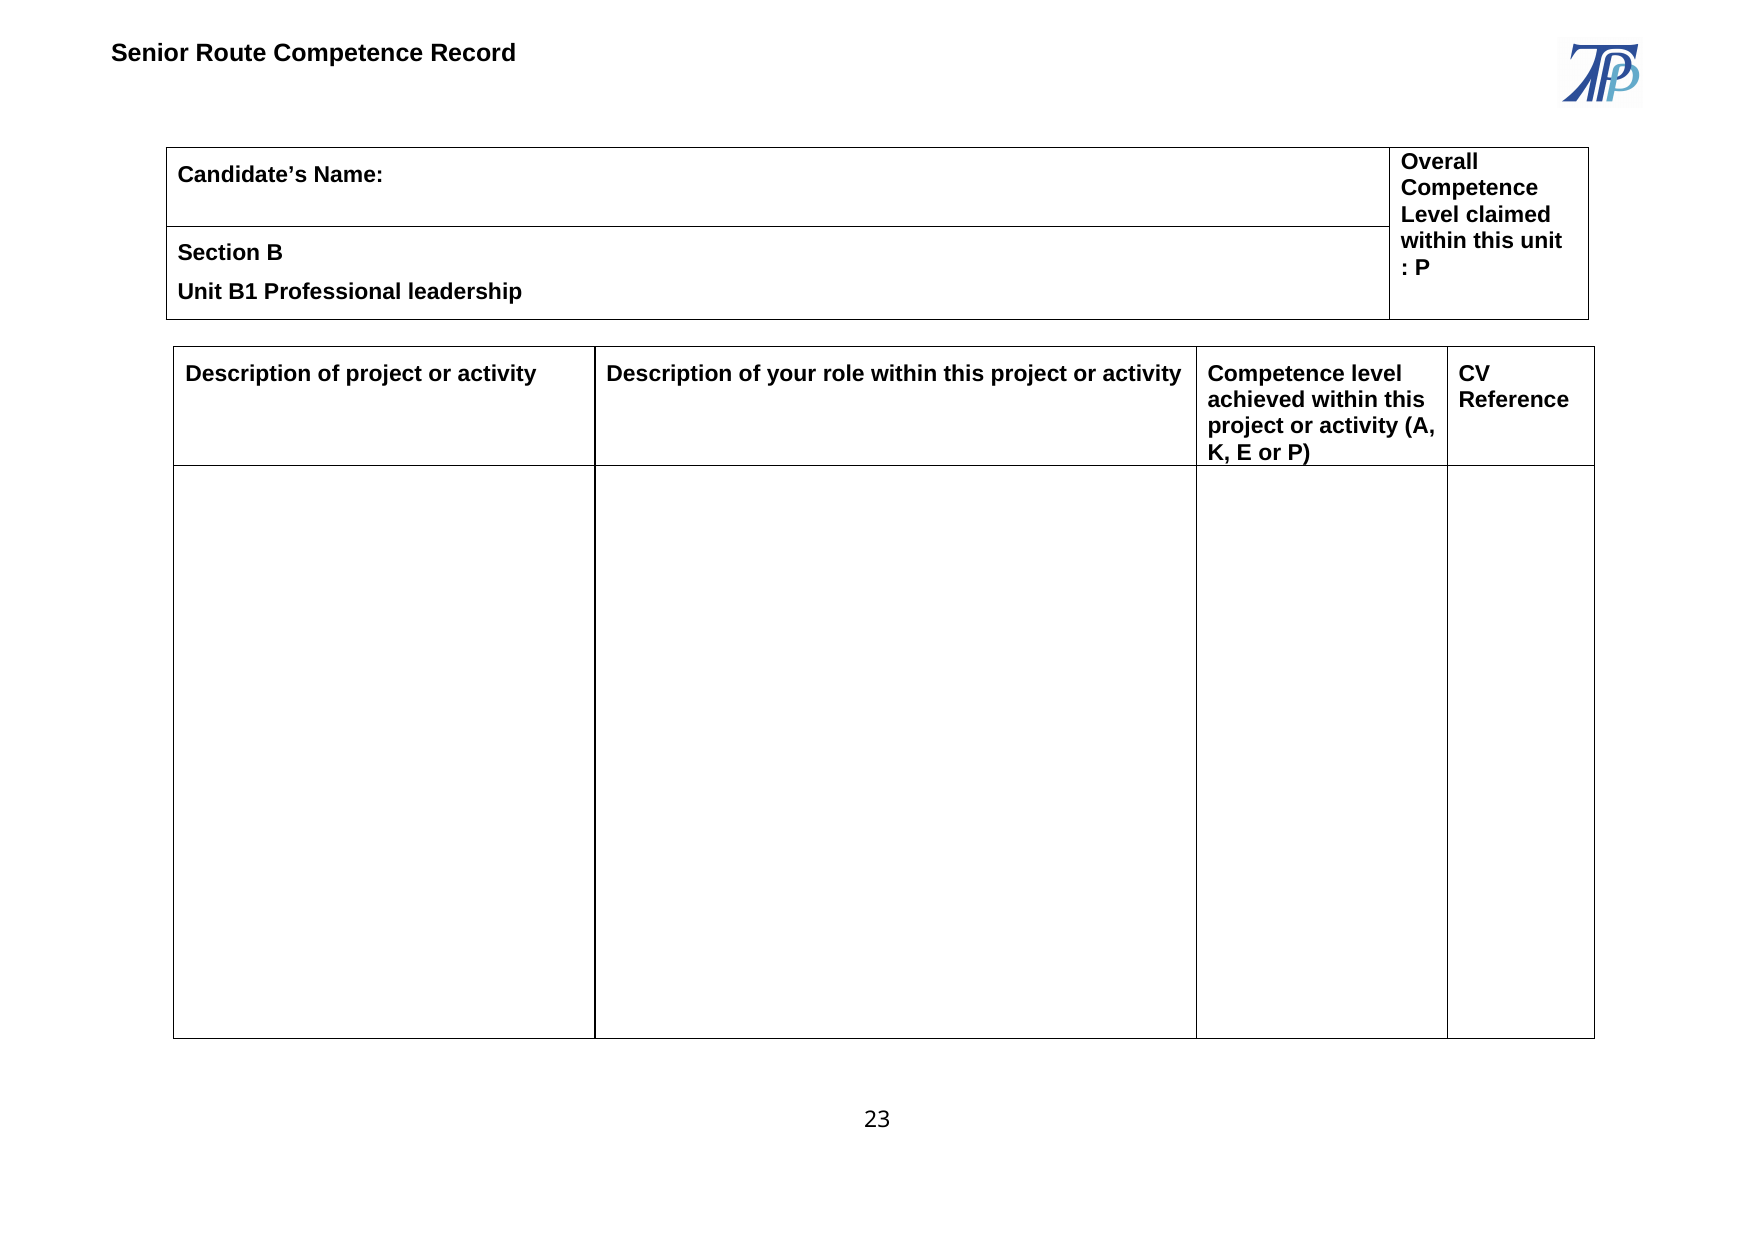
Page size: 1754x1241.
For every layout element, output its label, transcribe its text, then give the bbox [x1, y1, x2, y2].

table_cell [1197, 466, 1447, 1038]
table_header Description of your role within this project or activity [596, 347, 1196, 465]
table_header Description of project or activity [174, 347, 594, 465]
table_cell Section B Unit B1 Professional leadership [167, 227, 1389, 319]
table_cell [174, 466, 594, 1038]
table_header Candidate’s Name: [167, 148, 1389, 226]
table_header CV Reference [1448, 347, 1594, 465]
table_header Competence level achieved within this project or activity (A, K, E or P) [1197, 347, 1447, 465]
table_cell [1448, 466, 1594, 1038]
table_header Overall Competence Level claimed within this unit : P [1390, 148, 1588, 319]
picture [1557, 37, 1644, 108]
table_cell [596, 466, 1196, 1038]
